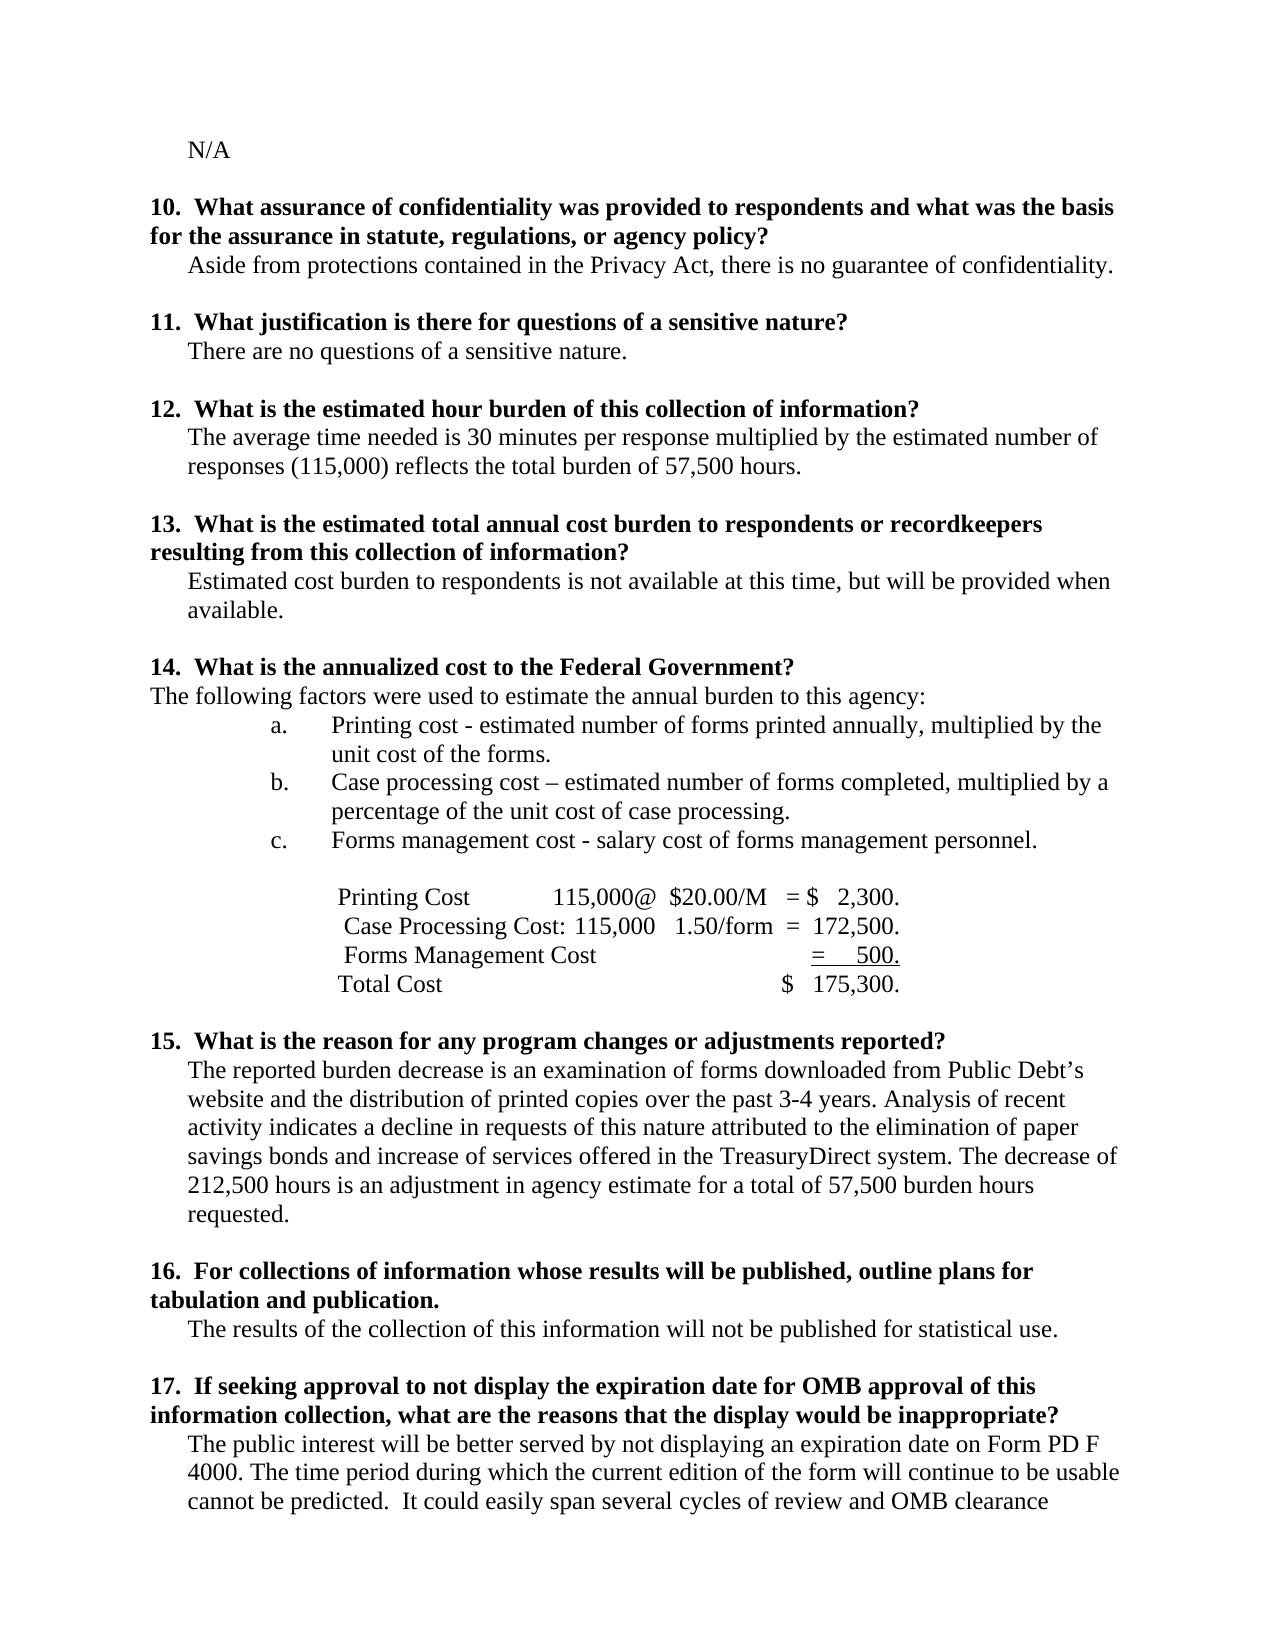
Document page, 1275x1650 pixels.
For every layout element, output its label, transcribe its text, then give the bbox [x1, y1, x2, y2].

text 10. What assurance of confidentiality was provided to respondents and what was the basis for the assurance in statute, regulations, or agency policy? [150, 192, 1125, 250]
text There are no questions of a sensitive nature. [187, 336, 1125, 365]
list Printing cost - estimated number of forms printed annually, multiplied by the unit cost of the forms. [270, 710, 1125, 767]
list Forms management cost - salary cost of forms management personnel. [270, 825, 1125, 854]
list Case processing cost – estimated number of forms completed, multiplied by a percentage of the unit cost of case processing. [270, 767, 1125, 825]
text The results of the collection of this information will not be published for statistical use. [187, 1314, 1125, 1342]
text Total Cost $ 175,300. [150, 969, 1125, 997]
text Printing Cost 115,000@ $20.00/M = $ 2,300. [150, 882, 1125, 911]
text The reported burden decrease is an examination of forms downloaded from Public Debt’s website and the distribution of printed copies over the past 3-4 years. Analysis of recent activity indicates a decline in requests of this nature attributed to the elimination of paper savings bonds and increase of services offered in the TreasuryDirect system. The decrease of 212,500 hours is an adjustment in agency estimate for a total of 57,500 burden hours requested. [187, 1055, 1125, 1227]
text N/A [187, 135, 1125, 164]
text The average time needed is 30 minutes per response multiplied by the estimated number of responses (115,000) reflects the total burden of 57,500 hours. [187, 422, 1125, 480]
text 15. What is the reason for any program changes or adjustments reported? [150, 1026, 1125, 1055]
text Forms Management Cost = 500. [150, 940, 1125, 969]
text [187, 1429, 1125, 1515]
text 16. For collections of information whose results will be published, outline plans for tabulation and publication. [150, 1256, 1125, 1314]
text 14. What is the annualized cost to the Federal Government? [150, 652, 1125, 681]
text Case Processing Cost: 115,000 1.50/form = 172,500. [150, 911, 1125, 940]
text Estimated cost burden to respondents is not available at this time, but will be provided when available. [187, 566, 1125, 624]
text 17. If seeking approval to not display the expiration date for OMB approval of this information collection, what are the reasons that the display would be inappropriate? [150, 1371, 1125, 1429]
text 11. What justification is there for questions of a sensitive nature? [150, 307, 1125, 336]
text 13. What is the estimated total annual cost burden to respondents or recordkeepers resulting from this collection of information? [150, 509, 1125, 566]
text Aside from protections contained in the Privacy Act, there is no guarantee of confidentiality. [187, 250, 1125, 279]
text 12. What is the estimated hour burden of this collection of information? [150, 394, 1125, 422]
text The following factors were used to estimate the annual burden to this agency: [150, 681, 1125, 710]
